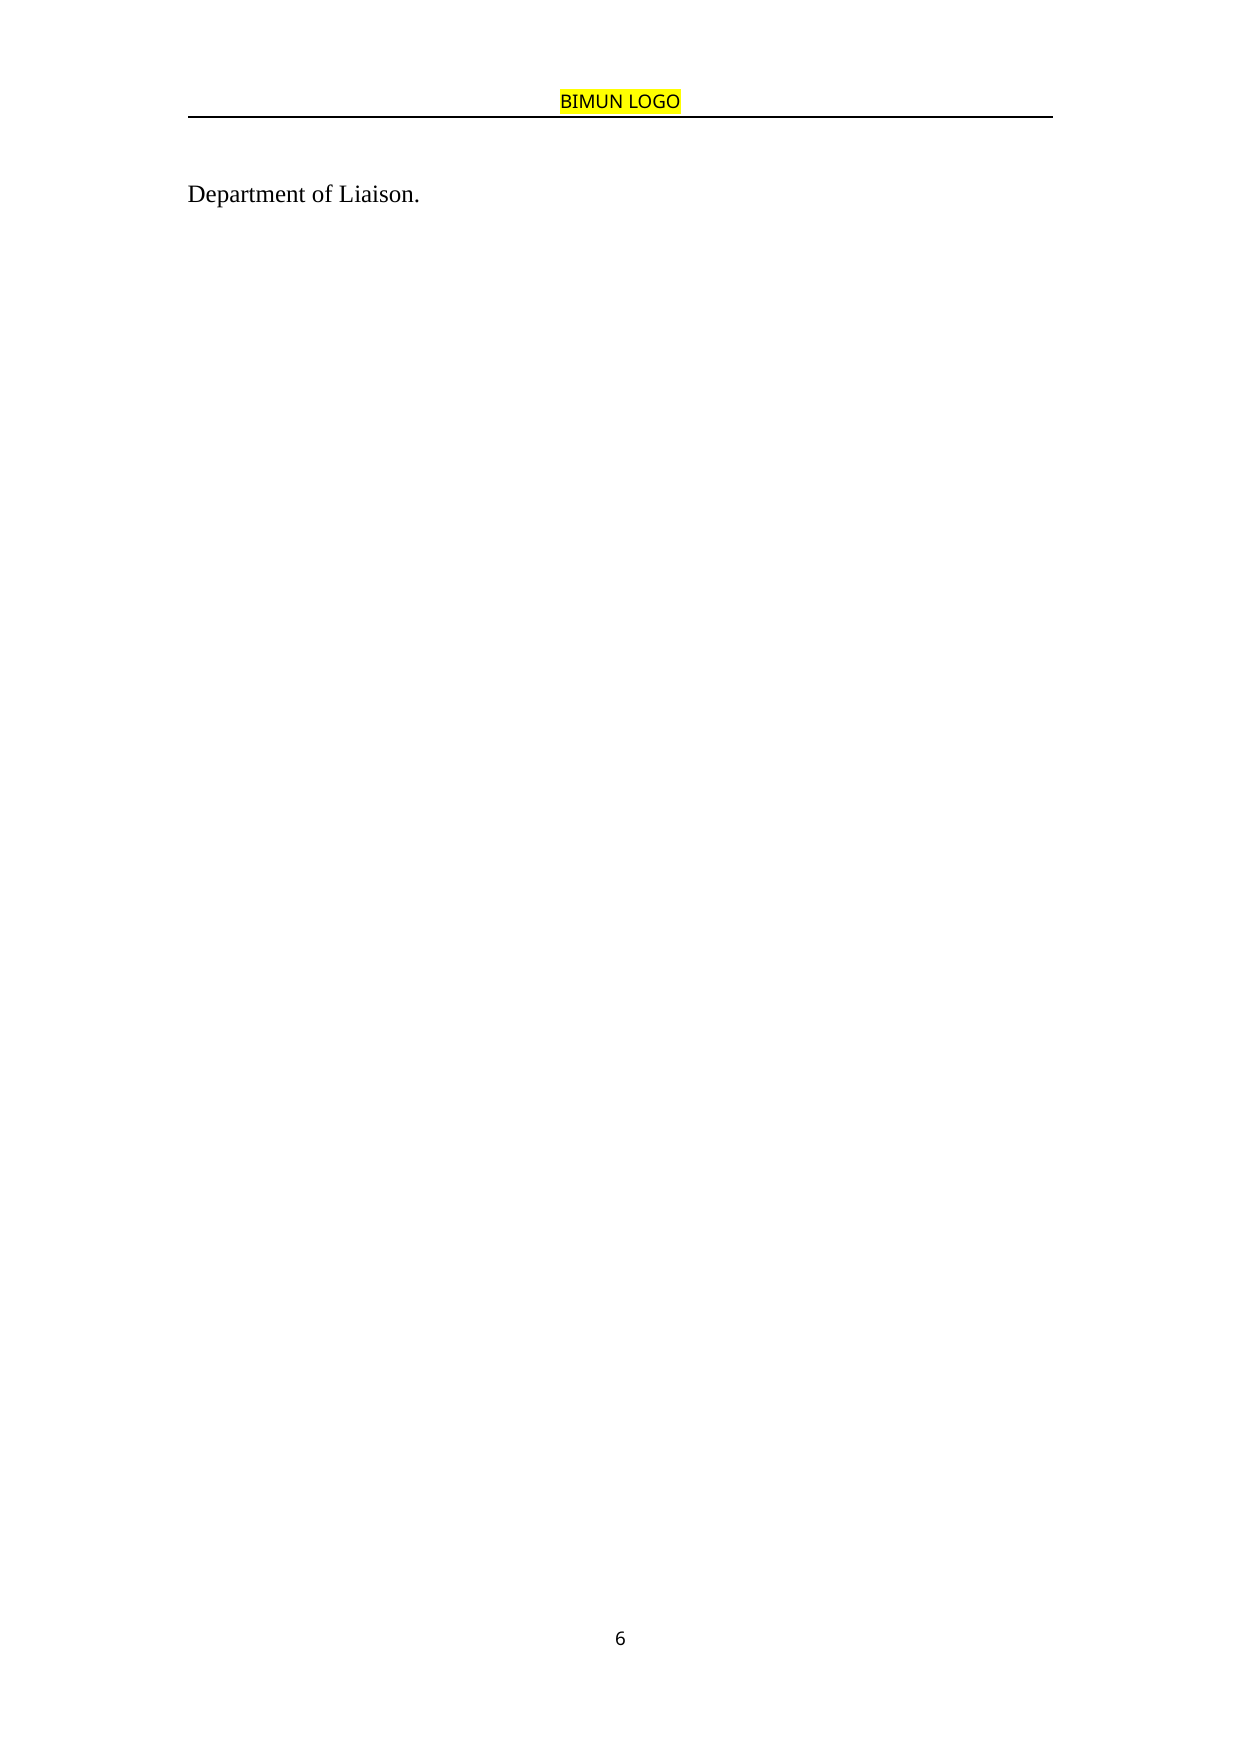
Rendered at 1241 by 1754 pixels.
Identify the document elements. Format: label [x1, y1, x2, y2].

text [187, 172, 1053, 216]
